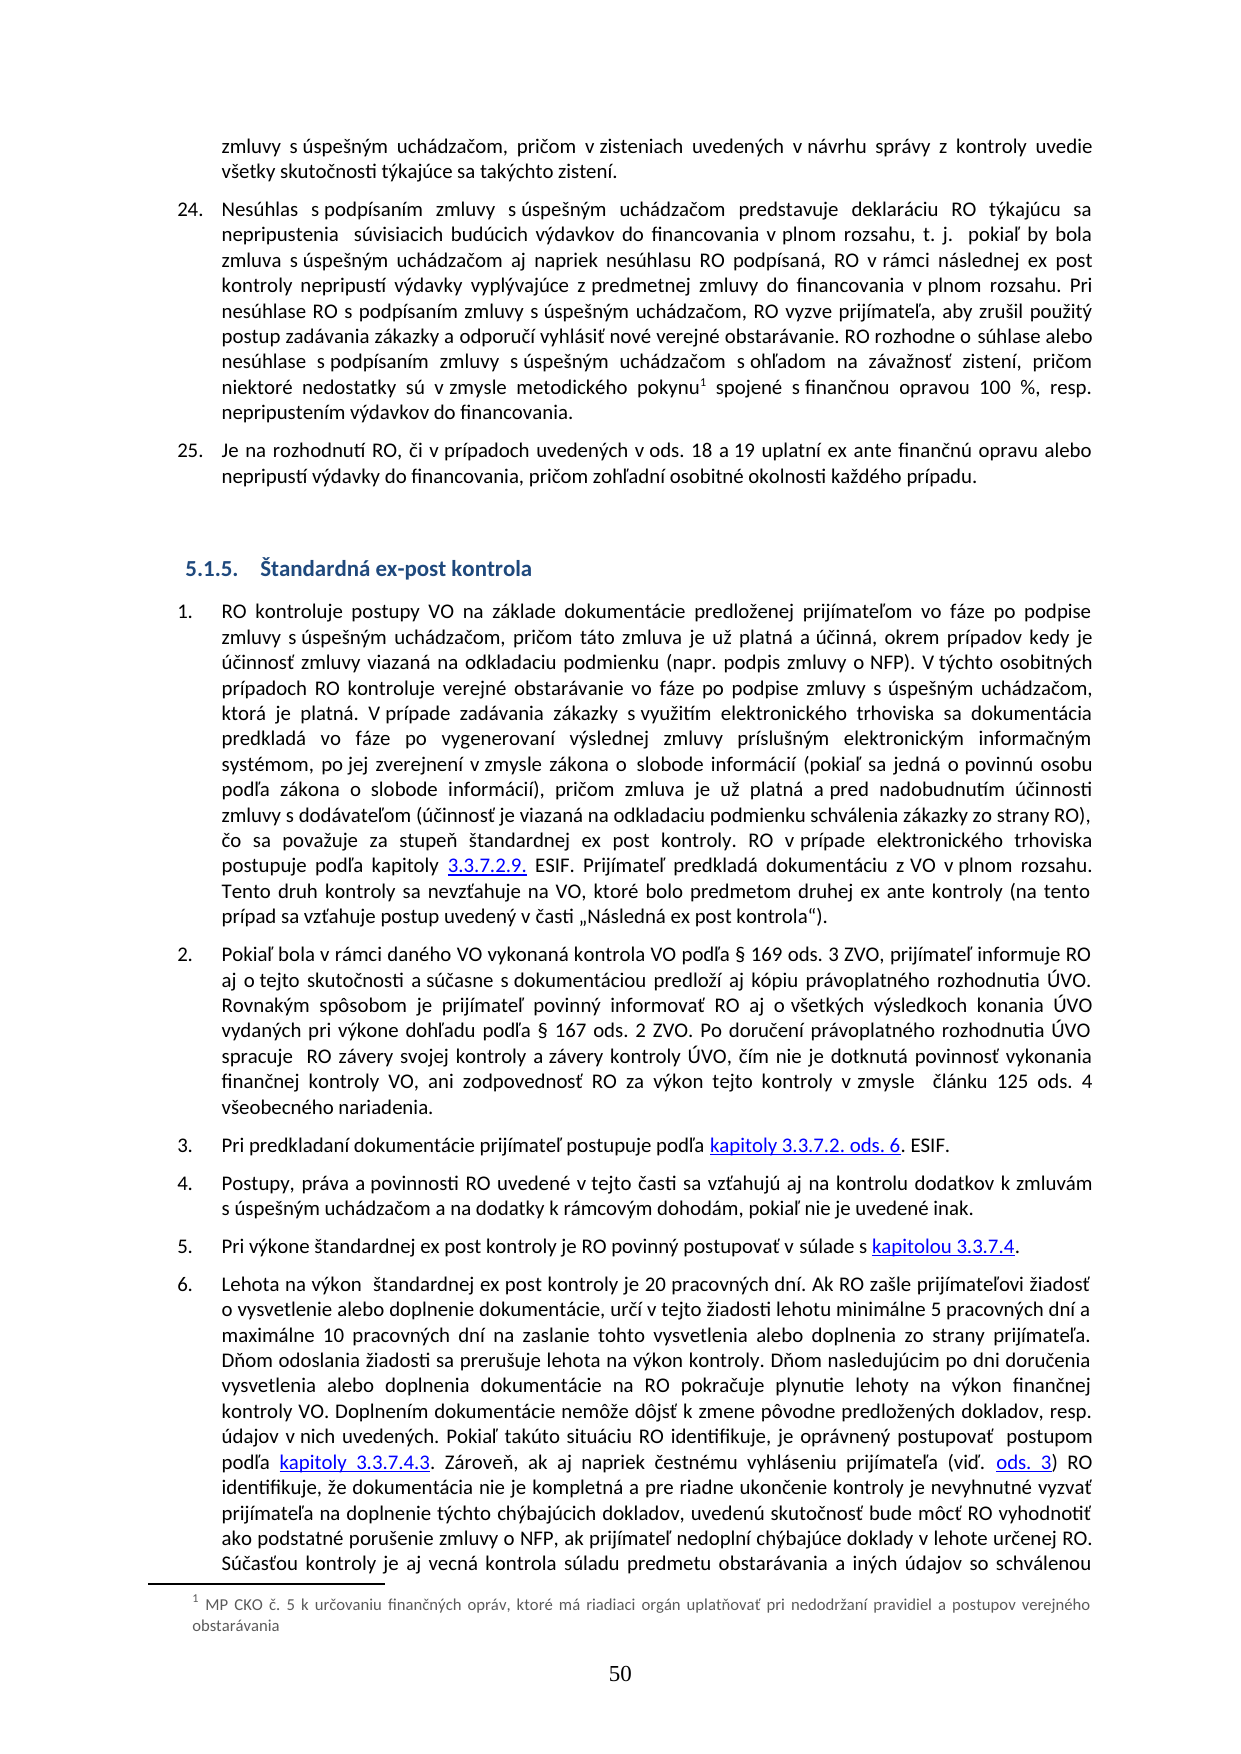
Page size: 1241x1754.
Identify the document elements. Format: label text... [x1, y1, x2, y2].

list RO kontroluje postupy VO na základe dokumentácie predloženej prijímateľom vo fáze po podpise zmluvy s úspešným uchádzačom, pričom táto zmluva je už platná a účinná, okrem prípadov kedy je účinnosť zmluvy viazaná na odkladaciu podmienku (napr. podpis zmluvy o NFP). V týchto osobitných prípadoch RO kontroluje verejné obstarávanie vo fáze po podpise zmluvy s úspešným uchádzačom, ktorá je platná. V prípade zadávania zákazky s využitím elektronického trhoviska sa dokumentácia predkladá vo fáze po vygenerovaní výslednej zmluvy príslušným elektronickým informačným systémom, po jej zverejnení v zmysle zákona o slobode informácií (pokiaľ sa jedná o povinnú osobu podľa zákona o slobode informácií), pričom zmluva je už platná a pred nadobudnutím účinnosti zmluvy s dodávateľom (účinnosť je viazaná na odkladaciu podmienku schválenia zákazky zo strany RO), čo sa považuje za stupeň štandardnej ex post kontroly. RO v prípade elektronického trhoviska postupuje podľa kapitoly 3.3.7.2.9. ESIF. Prijímateľ predkladá dokumentáciu z VO v plnom rozsahu. Tento druh kontroly sa nevzťahuje na VO, ktoré bolo predmetom druhej ex ante kontroly (na tento prípad sa vzťahuje postup uvedený v časti „Následná ex post kontrola“). [177, 598, 1093, 929]
list Pri výkone štandardnej ex post kontroly je RO povinný postupovať v súlade s kapitolou 3.3.7.4. [177, 1233, 1093, 1258]
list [177, 1271, 1093, 1576]
list Nesúhlas s podpísaním zmluvy s úspešným uchádzačom predstavuje deklaráciu RO týkajúcu sa nepripustenia súvisiacich budúcich výdavkov do financovania v plnom rozsahu, t. j. pokiaľ by bola zmluva s úspešným uchádzačom aj napriek nesúhlasu RO podpísaná, RO v rámci následnej ex post kontroly nepripustí výdavky vyplývajúce z predmetnej zmluvy do financovania v plnom rozsahu. Pri nesúhlase RO s podpísaním zmluvy s úspešným uchádzačom, RO vyzve prijímateľa, aby zrušil použitý postup zadávania zákazky a odporučí vyhlásiť nové verejné obstarávanie. RO rozhodne o súhlase alebo nesúhlase s podpísaním zmluvy s úspešným uchádzačom s ohľadom na závažnosť zistení, pričom niektoré nedostatky sú v zmysle metodického pokynu spojené s finančnou opravou 100 %, resp. nepripustením výdavkov do financovania. [177, 196, 1093, 425]
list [177, 133, 1093, 184]
list Postupy, práva a povinnosti RO uvedené v tejto časti sa vzťahujú aj na kontrolu dodatkov k zmluvám s úspešným uchádzačom a na dodatky k rámcovým dohodám, pokiaľ nie je uvedené inak. [177, 1170, 1093, 1221]
list Pri predkladaní dokumentácie prijímateľ postupuje podľa kapitoly 3.3.7.2. ods. 6. ESIF. [177, 1132, 1093, 1157]
subtitle Štandardná ex-post kontrola [185, 554, 1093, 582]
list Pokiaľ bola v rámci daného VO vykonaná kontrola VO podľa § 169 ods. 3 ZVO, prijímateľ informuje RO aj o tejto skutočnosti a súčasne s dokumentáciou predloží aj kópiu právoplatného rozhodnutia ÚVO. Rovnakým spôsobom je prijímateľ povinný informovať RO aj o všetkých výsledkoch konania ÚVO vydaných pri výkone dohľadu podľa § 167 ods. 2 ZVO. Po doručení právoplatného rozhodnutia ÚVO spracuje RO závery svojej kontroly a závery kontroly ÚVO, čím nie je dotknutá povinnosť vykonania finančnej kontroly VO, ani zodpovednosť RO za výkon tejto kontroly v zmysle článku 125 ods. 4 všeobecného nariadenia. [177, 941, 1093, 1119]
list Je na rozhodnutí RO, či v prípadoch uvedených v ods. 18 a 19 uplatní ex ante finančnú opravu alebo nepripustí výdavky do financovania, pričom zohľadní osobitné okolnosti každého prípadu. [177, 437, 1093, 488]
